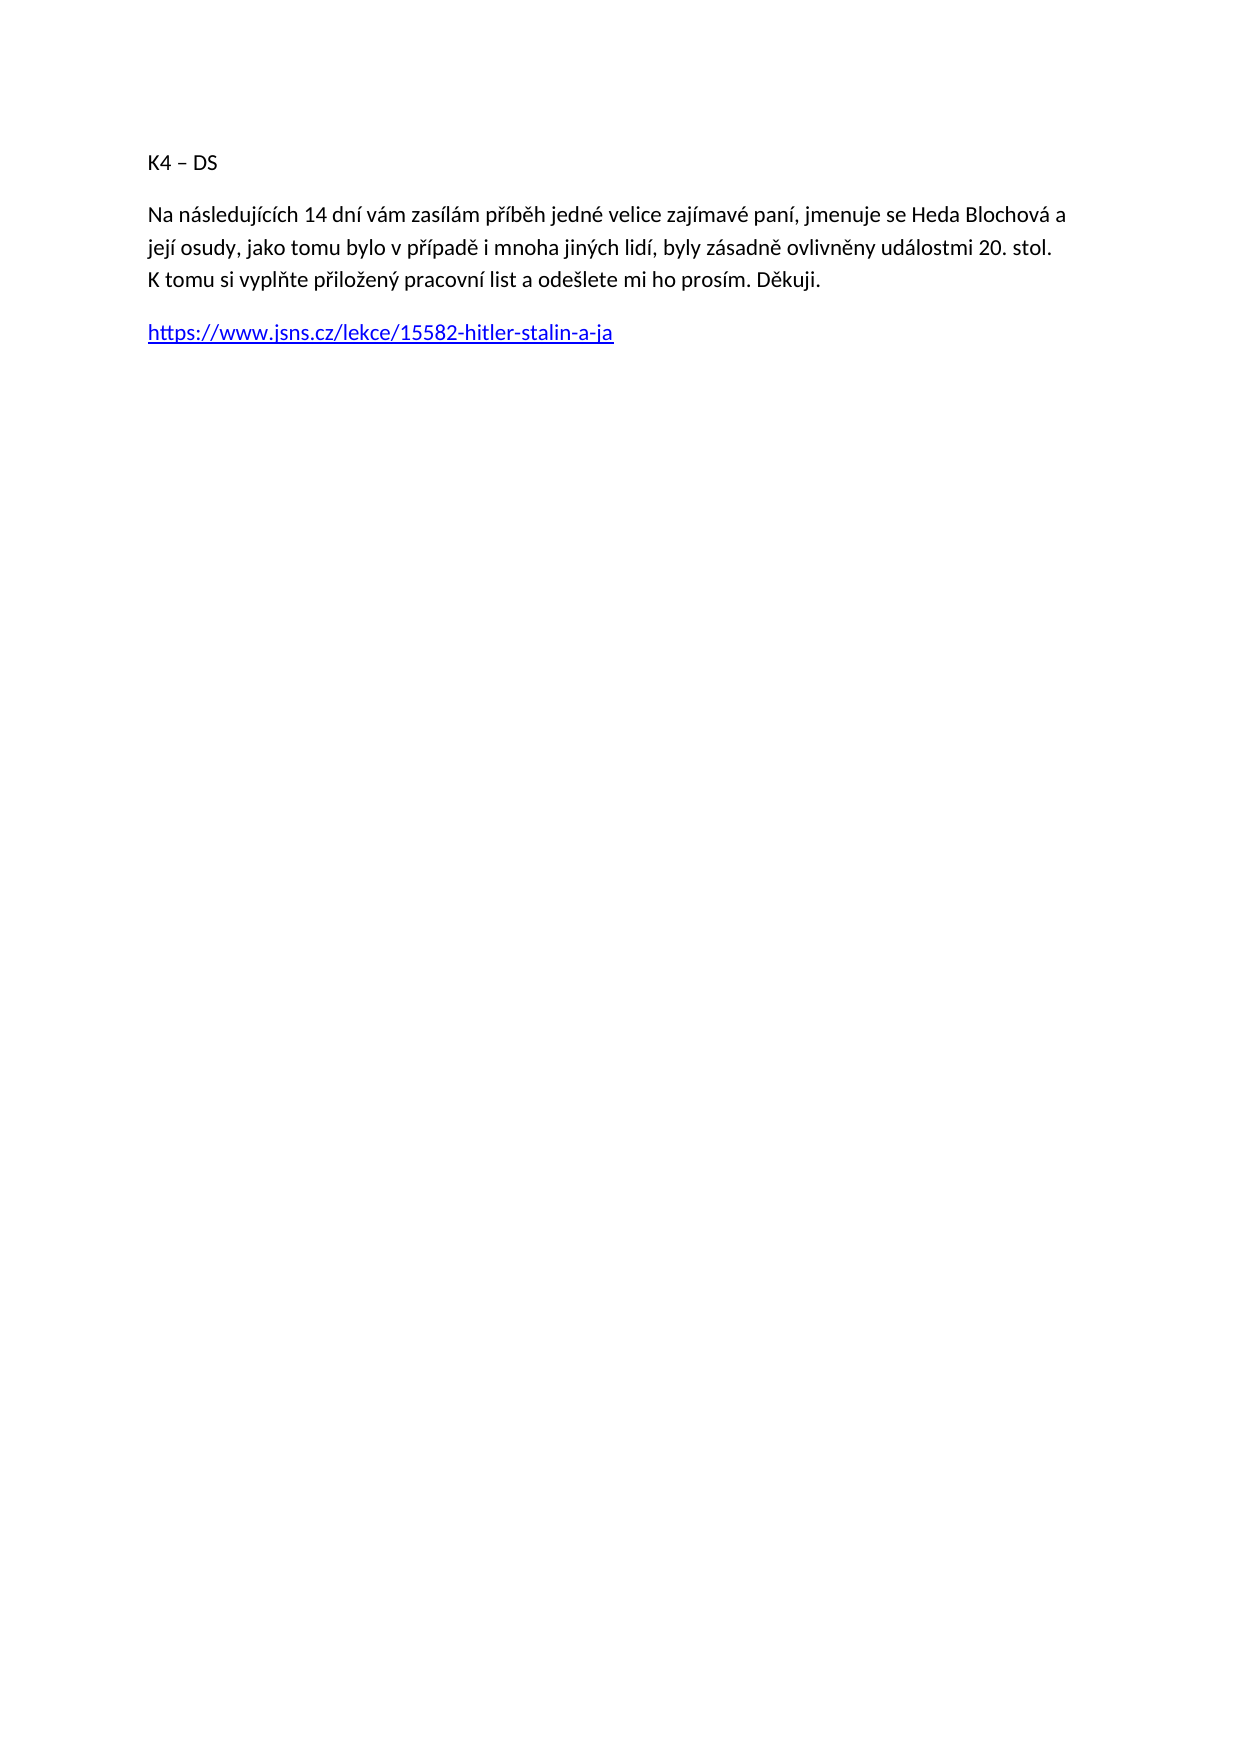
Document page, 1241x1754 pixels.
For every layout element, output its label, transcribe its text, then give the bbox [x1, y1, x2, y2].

text https://www.jsns.cz/lekce/15582-hitler-stalin-a-ja [148, 318, 1093, 346]
text Na následujících 14 dní vám zasílám příběh jedné velice zajímavé paní, jmenuje se Heda Blochová a její osudy, jako tomu bylo v případě i mnoha jiných lidí, byly zásadně ovlivněny událostmi 20. stol. K tomu si vyplňte přiložený pracovní list a odešlete mi ho prosím. Děkuji. [148, 201, 1093, 293]
text K4 – DS [148, 148, 1093, 176]
